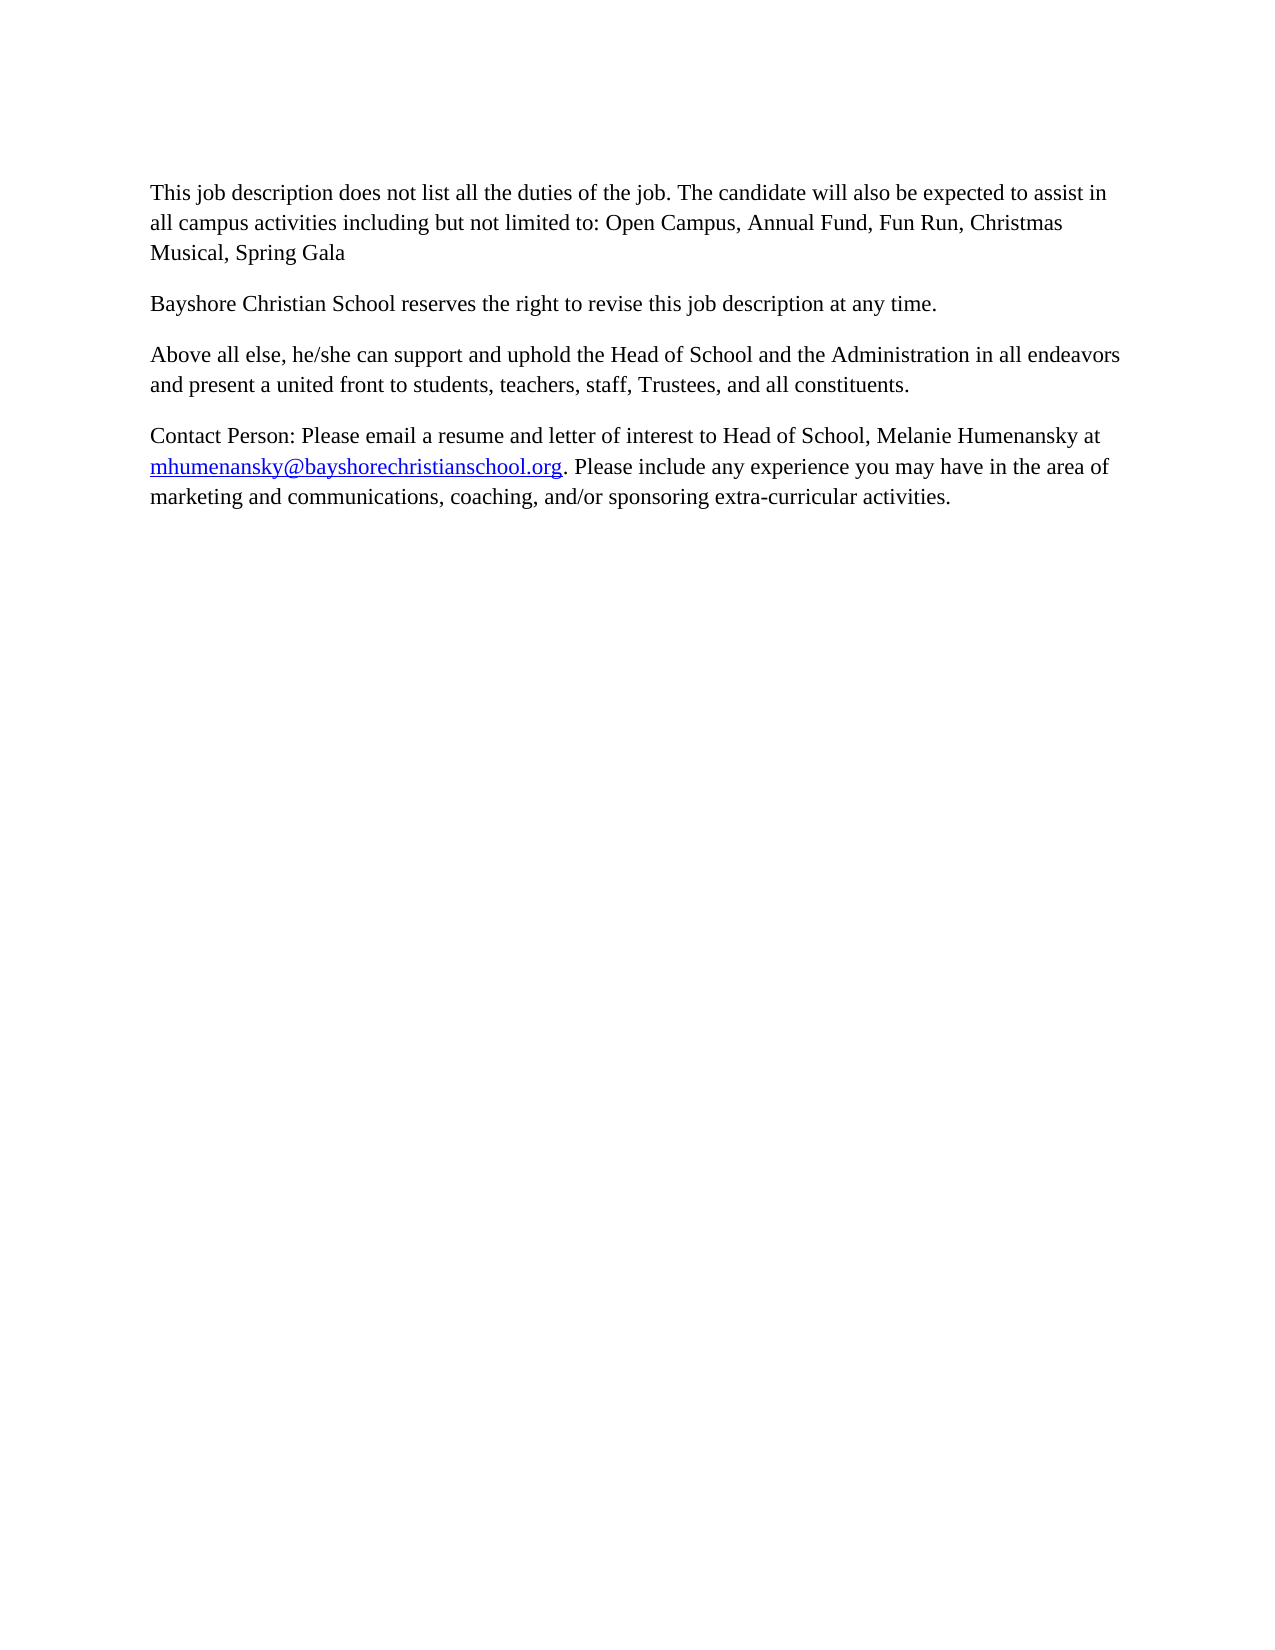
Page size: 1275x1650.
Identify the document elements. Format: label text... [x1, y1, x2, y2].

text Above all else, he/she can support and uphold the Head of School and the Administration in all endeavors and present a united front to students, teachers, staff, Trustees, and all constituents. [150, 341, 1125, 398]
text Bayshore Christian School reserves the right to revise this job description at any time. [150, 290, 1125, 317]
text Contact Person: Please email a resume and letter of interest to Head of School, Melanie Humenansky at mhumenansky@bayshorechristianschool.org. Please include any experience you may have in the area of marketing and communications, coaching, and/or sponsoring extra-curricular activities. [150, 422, 1125, 509]
text This job description does not list all the duties of the job. The candidate will also be expected to assist in all campus activities including but not limited to: Open Campus, Annual Fund, Fun Run, Christmas Musical, Spring Gala [150, 179, 1125, 266]
